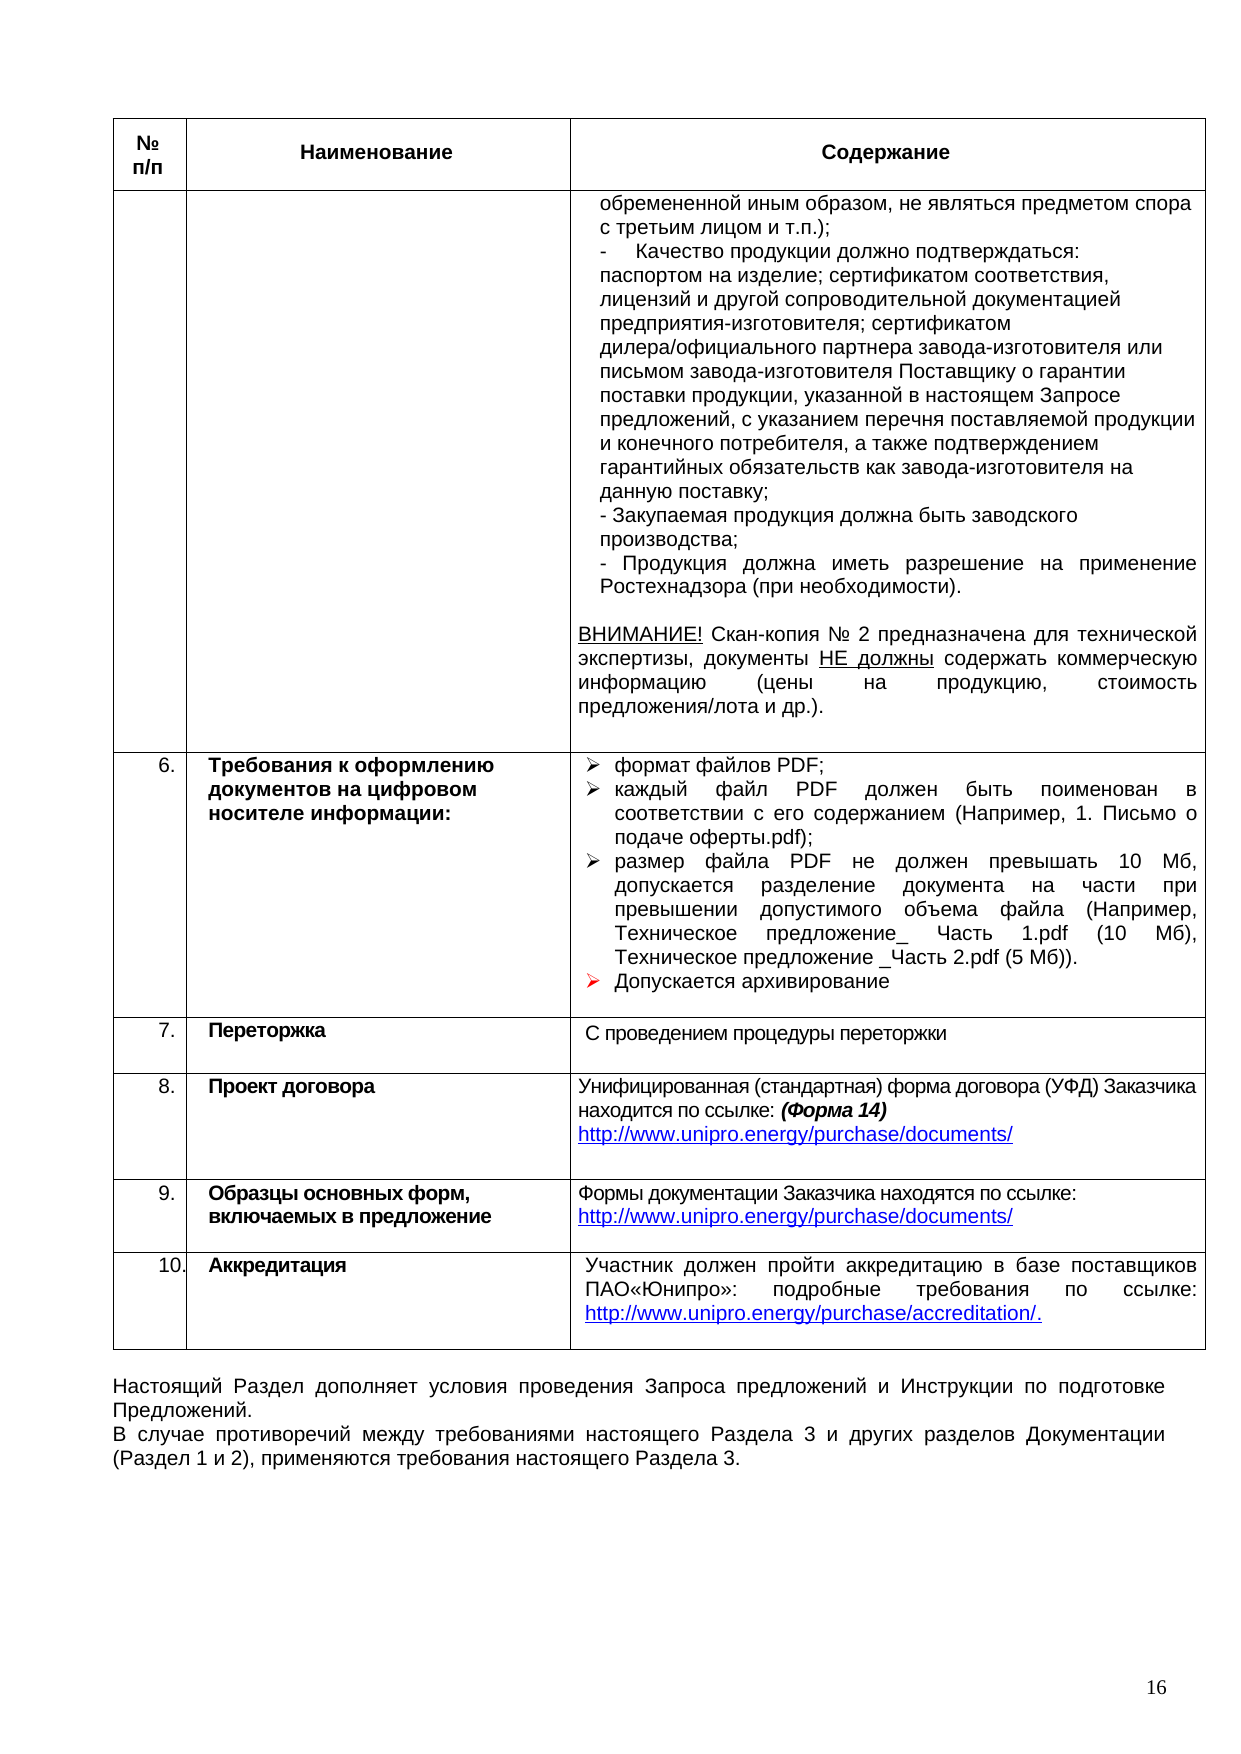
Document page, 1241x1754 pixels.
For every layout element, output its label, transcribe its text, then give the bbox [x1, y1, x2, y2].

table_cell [187, 191, 570, 752]
table_cell [114, 1180, 186, 1252]
table_cell Переторжка [187, 1018, 570, 1073]
text Настоящий Раздел дополняет условия проведения Запроса предложений и Инструкции по подготовке Предложений. [112, 1374, 1167, 1422]
text В случае противоречий между требованиями настоящего Раздела 3 и других разделов Документации (Раздел 1 и 2), применяются требования настоящего Раздела 3. [112, 1422, 1167, 1470]
table_cell [114, 1074, 186, 1179]
table_cell [114, 753, 186, 1017]
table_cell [571, 191, 1205, 752]
table_cell формат файлов PDF; каждый файл PDF должен быть поименован в соответствии с его содержанием (Например, 1. Письмо о подаче оферты.pdf); размер файла PDF не должен превышать 10 Мб, допускается разделение документа на части при превышении допустимого объема файла (Например, Техническое предложение_ Часть 1.pdf (10 Мб), Техническое предложение _Часть 2.pdf (5 Мб)). Допускается архивирование [571, 753, 1205, 1017]
table_cell [114, 1253, 186, 1349]
table_header № п/п [114, 119, 186, 190]
table_cell [114, 1018, 186, 1073]
table_header Содержание [571, 119, 1205, 190]
table_cell Унифицированная (стандартная) форма договора (УФД) Заказчика находится по ссылке: (Форма 14) http://www.unipro.energy/purchase/documents/ [571, 1074, 1205, 1179]
table_cell Аккредитация [187, 1253, 570, 1349]
table_cell Требования к оформлению документов на цифровом носителе информации: [187, 753, 570, 1017]
table_cell Формы документации Заказчика находятся по ссылке: http://www.unipro.energy/purchase/documents/ [571, 1180, 1205, 1252]
table_cell Образцы основных форм, включаемых в предложение [187, 1180, 570, 1252]
table_cell [114, 191, 186, 752]
table_header Наименование [187, 119, 570, 190]
table_cell Проект договора [187, 1074, 570, 1179]
table_cell Участник должен пройти аккредитацию в базе поставщиков ПАО«Юнипро»: подробные требования по ссылке: http://www.unipro.energy/purchase/accreditation/. [571, 1253, 1205, 1349]
table_cell С проведением процедуры переторжки [571, 1018, 1205, 1073]
